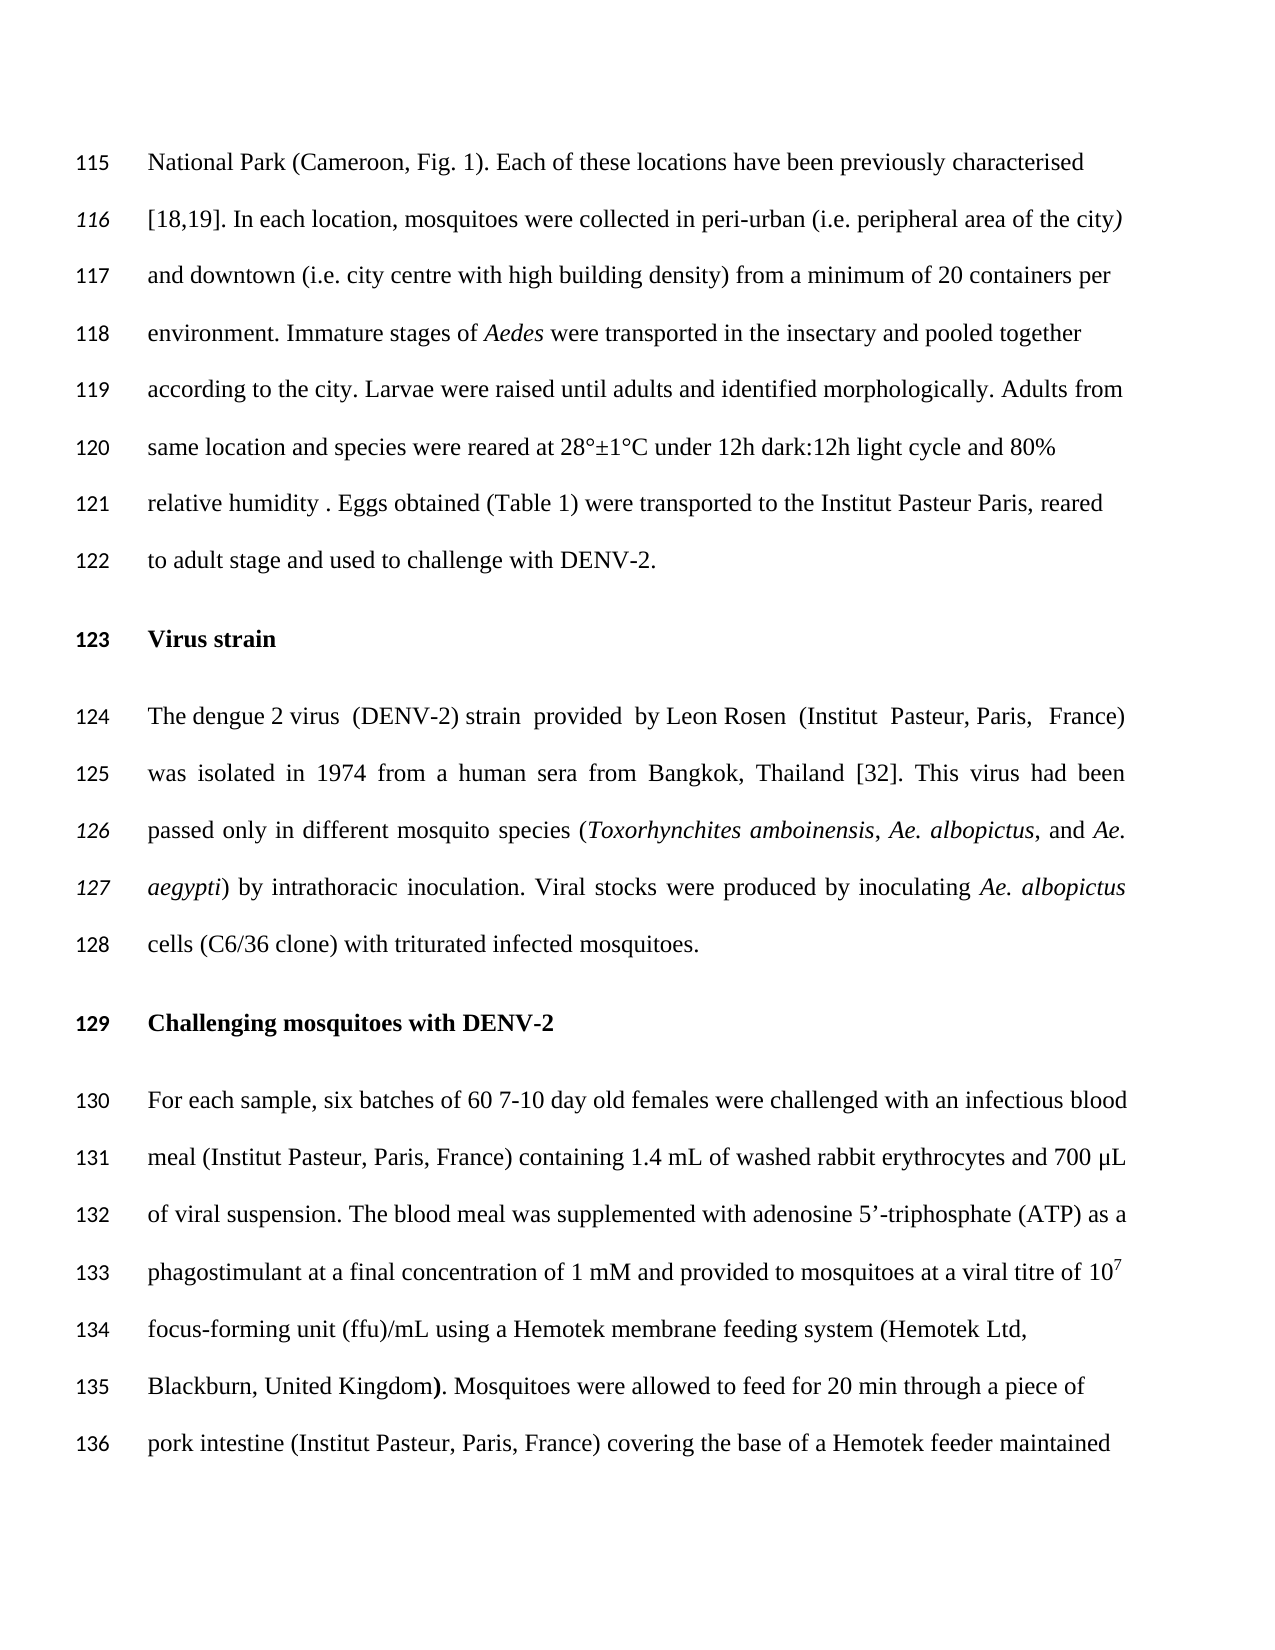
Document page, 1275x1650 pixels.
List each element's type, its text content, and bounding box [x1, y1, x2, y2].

list according to the city. Larvae were raised until adults and identified morphologically. Adults from [75, 374, 1139, 404]
list of viral suspension. The blood meal was supplemented with adenosine 5’-triphosphate (ATP) as a [75, 1199, 1139, 1228]
list was isolated in 1974 from a human sera from Bangkok, Thailand [32]. This virus had been [75, 758, 1139, 787]
list relative humidity . Eggs obtained (Table 1) were transported to the Institut Pasteur Paris, reared [75, 488, 1139, 517]
list [18,19]. In each location, mosquitoes were collected in peri-urban (i.e. peripheral area of the city) [75, 204, 1139, 233]
list and downtown (i.e. city centre with high building density) from a minimum of 20 containers per [75, 261, 1139, 290]
list Blackburn, United Kingdom). Mosquitoes were allowed to feed for 20 min through a piece of [75, 1371, 1139, 1400]
subtitle Virus strain [75, 624, 1139, 653]
list National Park (Cameroon, Fig. 1). Each of these locations have been previously characterised [75, 147, 1139, 176]
subtitle Challenging mosquitoes with DENV-2 [75, 1008, 1139, 1037]
list pork intestine (Institut Pasteur, Paris, France) covering the base of a Hemotek feeder maintained [75, 1428, 1139, 1457]
list The dengue 2 virus (DENV-2) strain provided by Leon Rosen (Institut Pasteur, Paris, France) [75, 701, 1139, 730]
list For each sample, six batches of 60 7-10 day old females were challenged with an infectious blood [75, 1085, 1139, 1114]
list environment. Immature stages of Aedes were transported in the insectary and pooled together [75, 318, 1139, 347]
list focus-forming unit (ffu)/mL using a Hemotek membrane feeding system (Hemotek Ltd, [75, 1314, 1139, 1343]
list cells (C6/36 clone) with triturated infected mosquitoes. [75, 929, 1139, 958]
list aegypti) by intrathoracic inoculation. Viral stocks were produced by inoculating Ae. albopictus [75, 872, 1139, 901]
list passed only in different mosquito species (Toxorhynchites amboinensis, Ae. albopictus, and Ae. [75, 815, 1139, 844]
list same location and species were reared at 28°±1°C under 12h dark:12h light cycle and 80% [75, 432, 1139, 461]
list to adult stage and used to challenge with DENV-2. [75, 546, 1139, 575]
list phagostimulant at a final concentration of 1 mM and provided to mosquitoes at a viral titre of 107 [75, 1254, 1139, 1286]
list meal (Institut Pasteur, Paris, France) containing 1.4 mL of washed rabbit erythrocytes and 700 μL [75, 1142, 1139, 1171]
